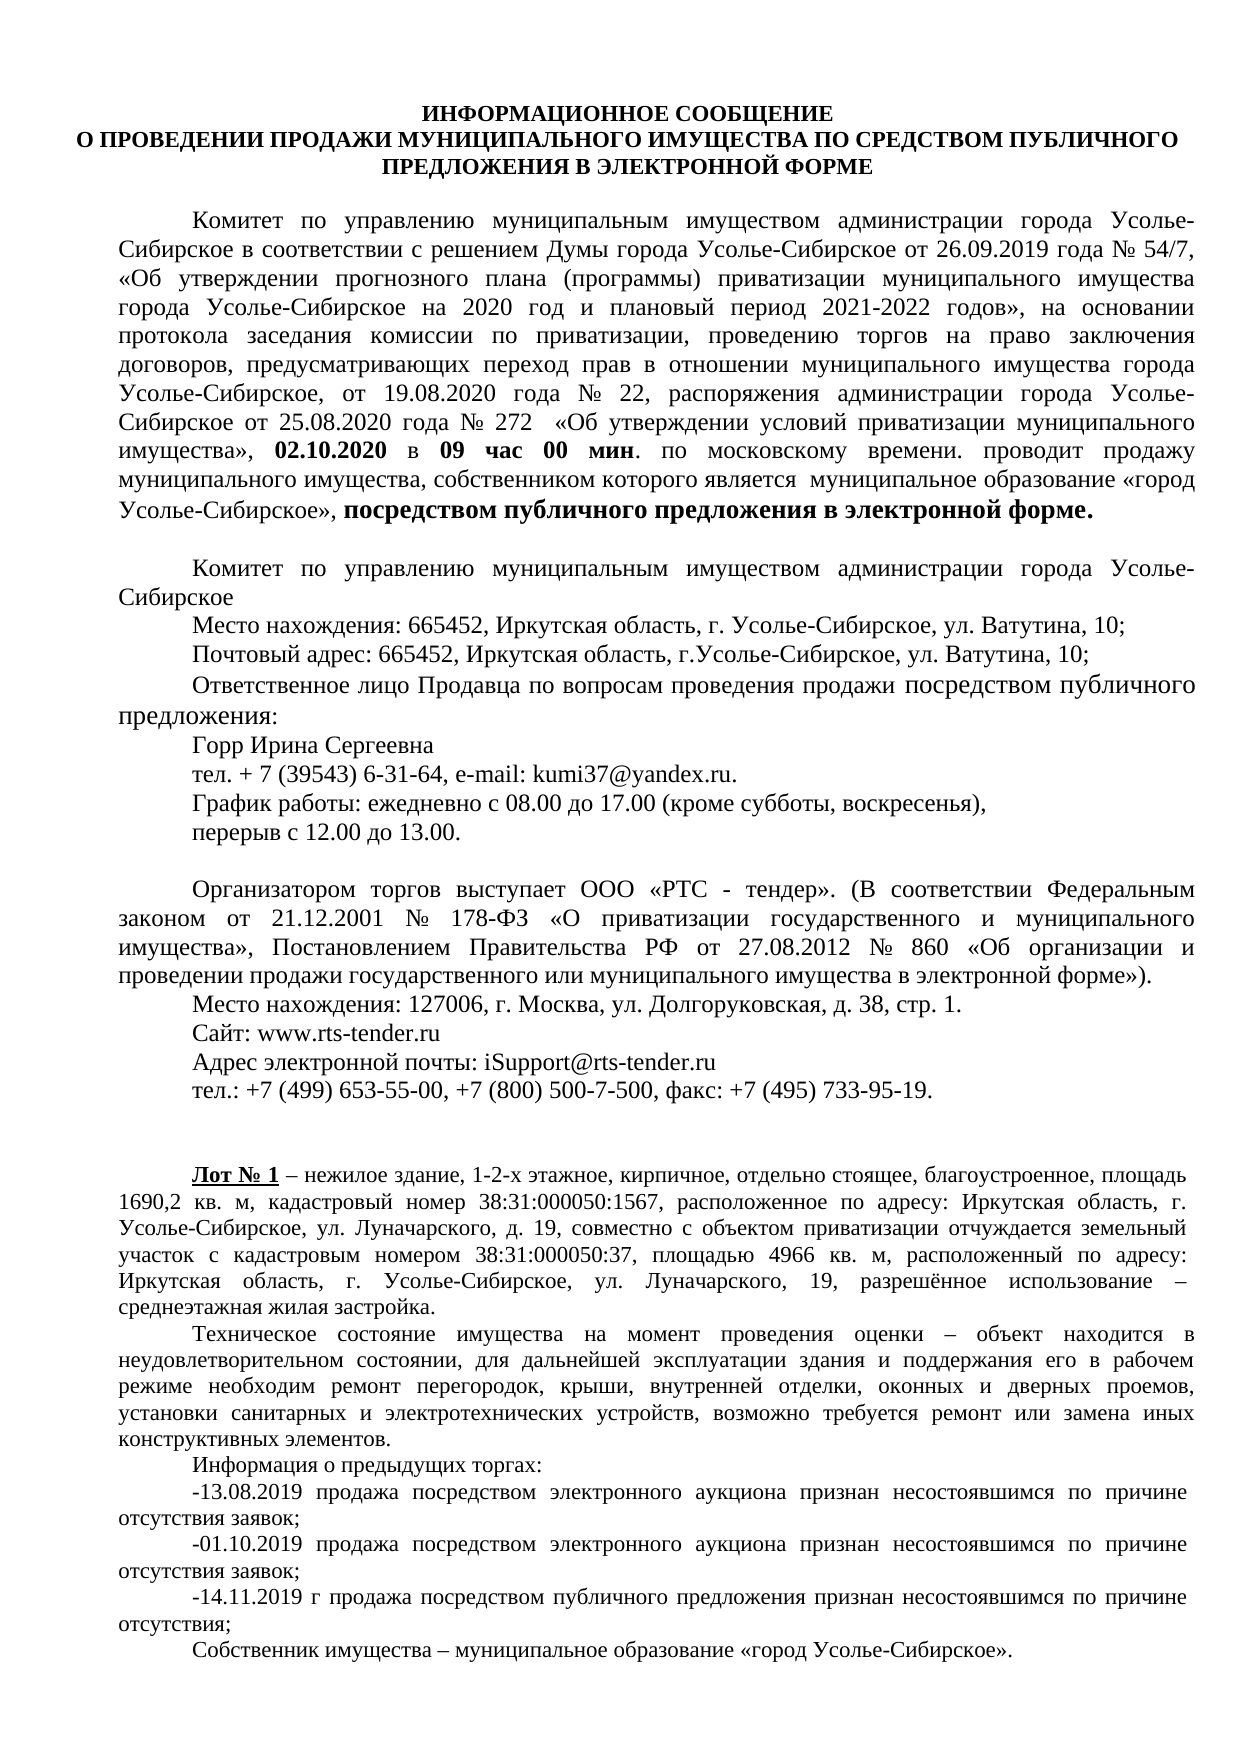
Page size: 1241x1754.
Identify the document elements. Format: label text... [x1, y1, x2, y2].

text тел.: +7 (499) 653-55-00, +7 (800) 500-7-500, факс: +7 (495) 733-95-19. [118, 1075, 1196, 1104]
text -01.10.2019 продажа посредством электронного аукциона признан несостоявшимся по причине отсутствия заявок; [118, 1531, 1188, 1583]
text Лот № 1 – нежилое здание, 1-2-х этажное, кирпичное, отдельно стоящее, благоустроенное, площадь 1690,2 кв. м, кадастровый номер 38:31:000050:1567, расположенное по адресу: Иркутская область, г. Усолье-Сибирское, ул. Луначарского, д. 19, совместно с объектом приватизации отчуждается земельный участок с кадастровым номером 38:31:000050:37, площадью 4966 кв. м, расположенный по адресу: Иркутская область, г. Усолье-Сибирское, ул. Луначарского, 19, разрешённое использование – среднеэтажная жилая застройка. [118, 1162, 1188, 1320]
text -14.11.2019 г продажа посредством публичного предложения признан несостоявшимся по причине отсутствия; [118, 1583, 1188, 1636]
text Место нахождения: 127006, г. Москва, ул. Долгоруковская, д. 38, стр. 1. [118, 989, 1196, 1018]
text Собственник имущества – муниципальное образование «город Усолье-Сибирское». [118, 1636, 1188, 1662]
text -13.08.2019 продажа посредством электронного аукциона признан несостоявшимся по причине отсутствия заявок; [118, 1478, 1188, 1531]
text тел. + 7 (39543) 6-31-64, e-mail: kumi37@yandex.ru. [118, 759, 1196, 788]
text Место нахождения: 665452, Иркутская область, г. Усолье-Сибирское, ул. Ватутина, 10; [118, 611, 1196, 639]
text Комитет по управлению муниципальным имуществом администрации города Усолье-Сибирское в соответствии с решением Думы города Усолье-Сибирское от 26.09.2019 года № 54/7, «Об утверждении прогнозного плана (программы) приватизации муниципального имущества города Усолье-Сибирское на 2020 год и плановый период 2021-2022 годов», на основании протокола заседания комиссии по приватизации, проведению торгов на право заключения договоров, предусматривающих переход прав в отношении муниципального имущества города Усолье-Сибирское, от 19.08.2020 года № 22, распоряжения администрации города Усолье-Сибирское от 25.08.2020 года № 272 «Об утверждении условий приватизации муниципального имущества», 02.10.2020 в 09 час 00 мин. по московскому времени. проводит продажу муниципального имущества, собственником которого является муниципальное образование «город Усолье-Сибирское», посредством публичного предложения в электронной форме. [118, 206, 1196, 524]
text Горр Ирина Сергеевна [118, 730, 1196, 759]
text Адрес электронной почты: iSupport@rts-tender.ru [118, 1047, 1196, 1075]
text Техническое состояние имущества на момент проведения оценки – объект находится в неудовлетворительном состоянии, для дальнейшей эксплуатации здания и поддержания его в рабочем режиме необходим ремонт перегородок, крыши, внутренней отделки, оконных и дверных проемов, установки санитарных и электротехнических устройств, возможно требуется ремонт или замена иных конструктивных элементов. [118, 1320, 1196, 1451]
text Ответственное лицо Продавца по вопросам проведения продажи посредством публичного предложения: [118, 668, 1196, 730]
text Информация о предыдущих торгах: [118, 1451, 1188, 1478]
text ИНФОРМАЦИОННОЕ СООБЩЕНИЕ [59, 100, 1196, 127]
text График работы: ежедневно с 08.00 до 17.00 (кроме субботы, воскресенья), [118, 788, 1196, 817]
text Комитет по управлению муниципальным имуществом администрации города Усолье-Сибирское [118, 553, 1196, 611]
text о ПРОВЕДЕНИИ продажи муниципального имущества по средством публичного предложения в электронной форме [59, 127, 1196, 179]
text перерыв с 12.00 до 13.00. [118, 817, 1196, 845]
text Сайт: www.rts-tender.ru [118, 1018, 1196, 1047]
text Организатором торгов выступает ООО «РТС - тендер». (В соответствии Федеральным законом от 21.12.2001 № 178-ФЗ «О приватизации государственного и муниципального имущества», Постановлением Правительства РФ от 27.08.2012 № 860 «Об организации и проведении продажи государственного или муниципального имущества в электронной форме»). [118, 874, 1196, 989]
text Почтовый адрес: 665452, Иркутская область, г.Усолье-Сибирское, ул. Ватутина, 10; [118, 639, 1196, 668]
